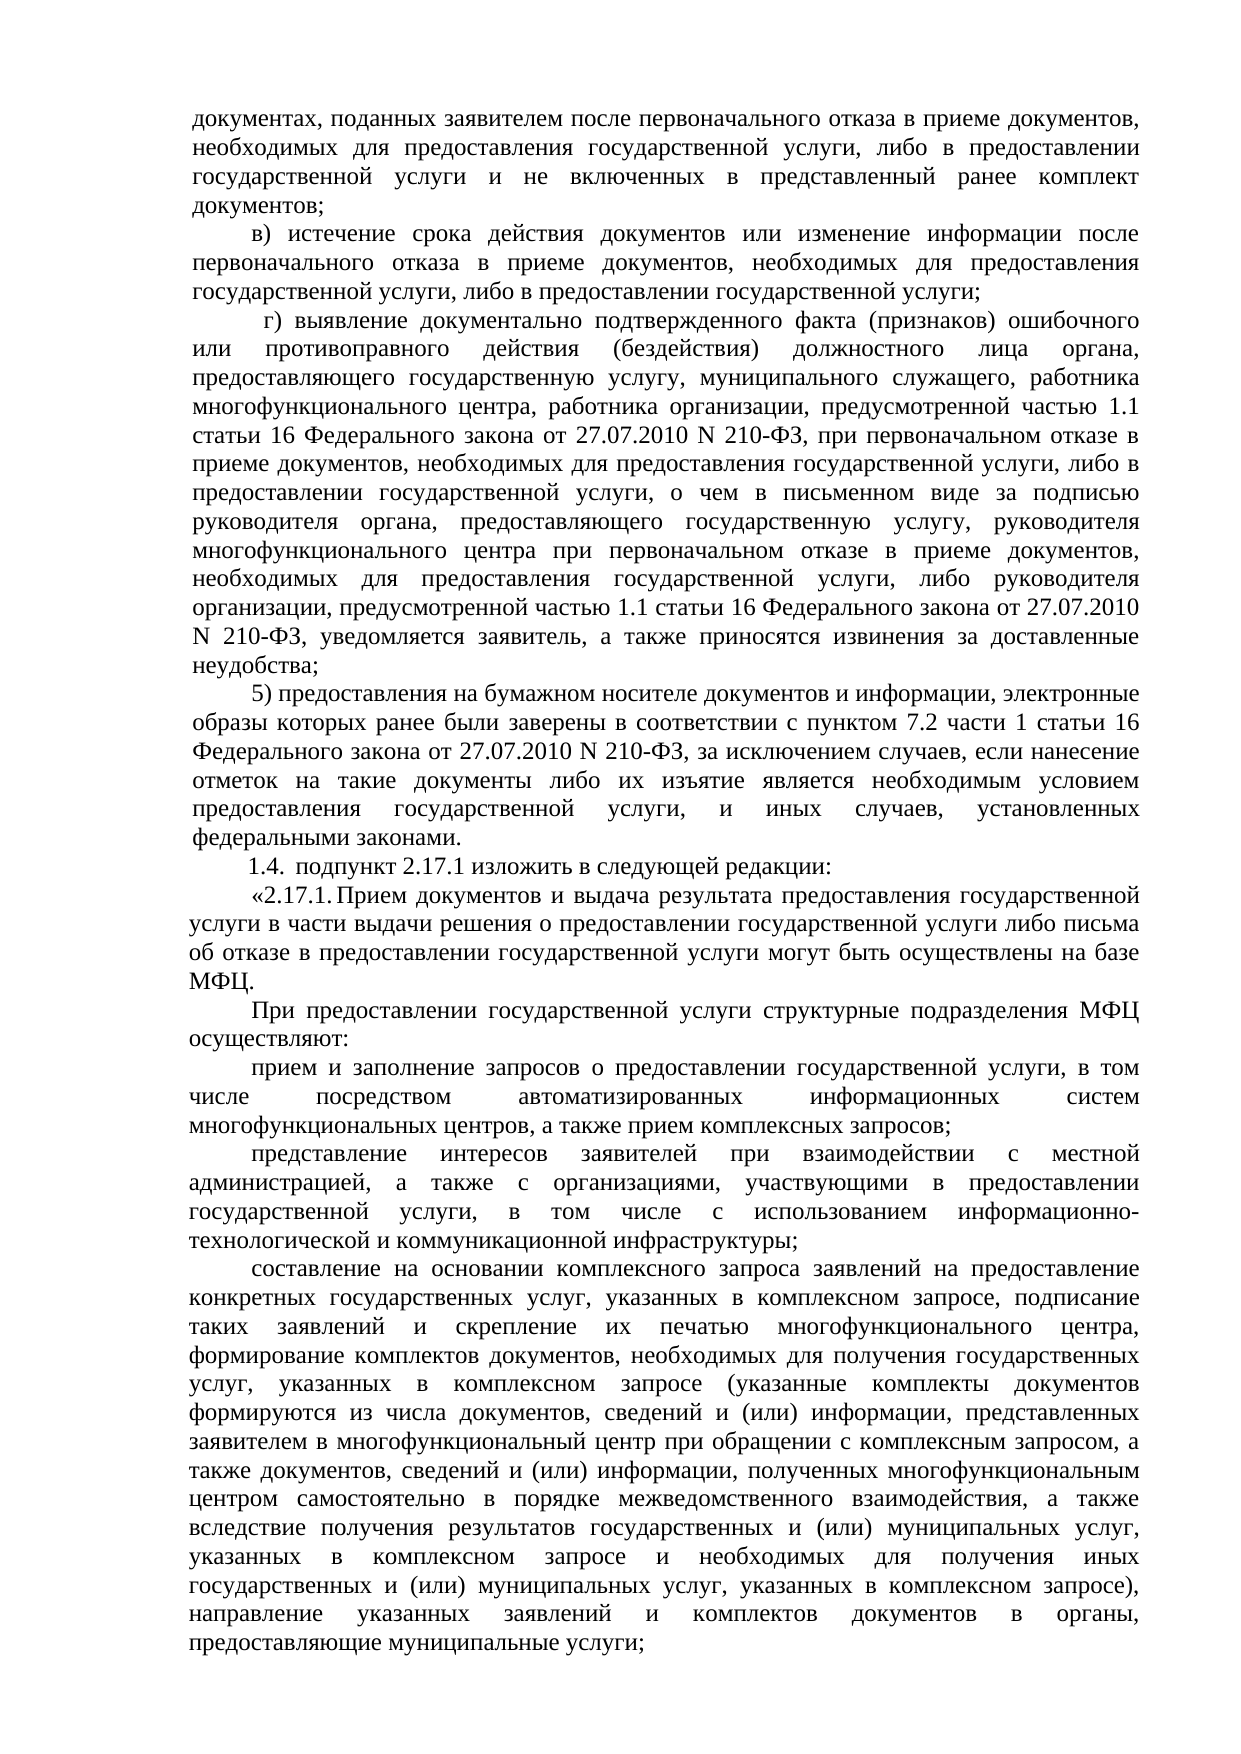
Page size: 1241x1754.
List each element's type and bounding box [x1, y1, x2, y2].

table_header [166, 104, 1163, 1656]
